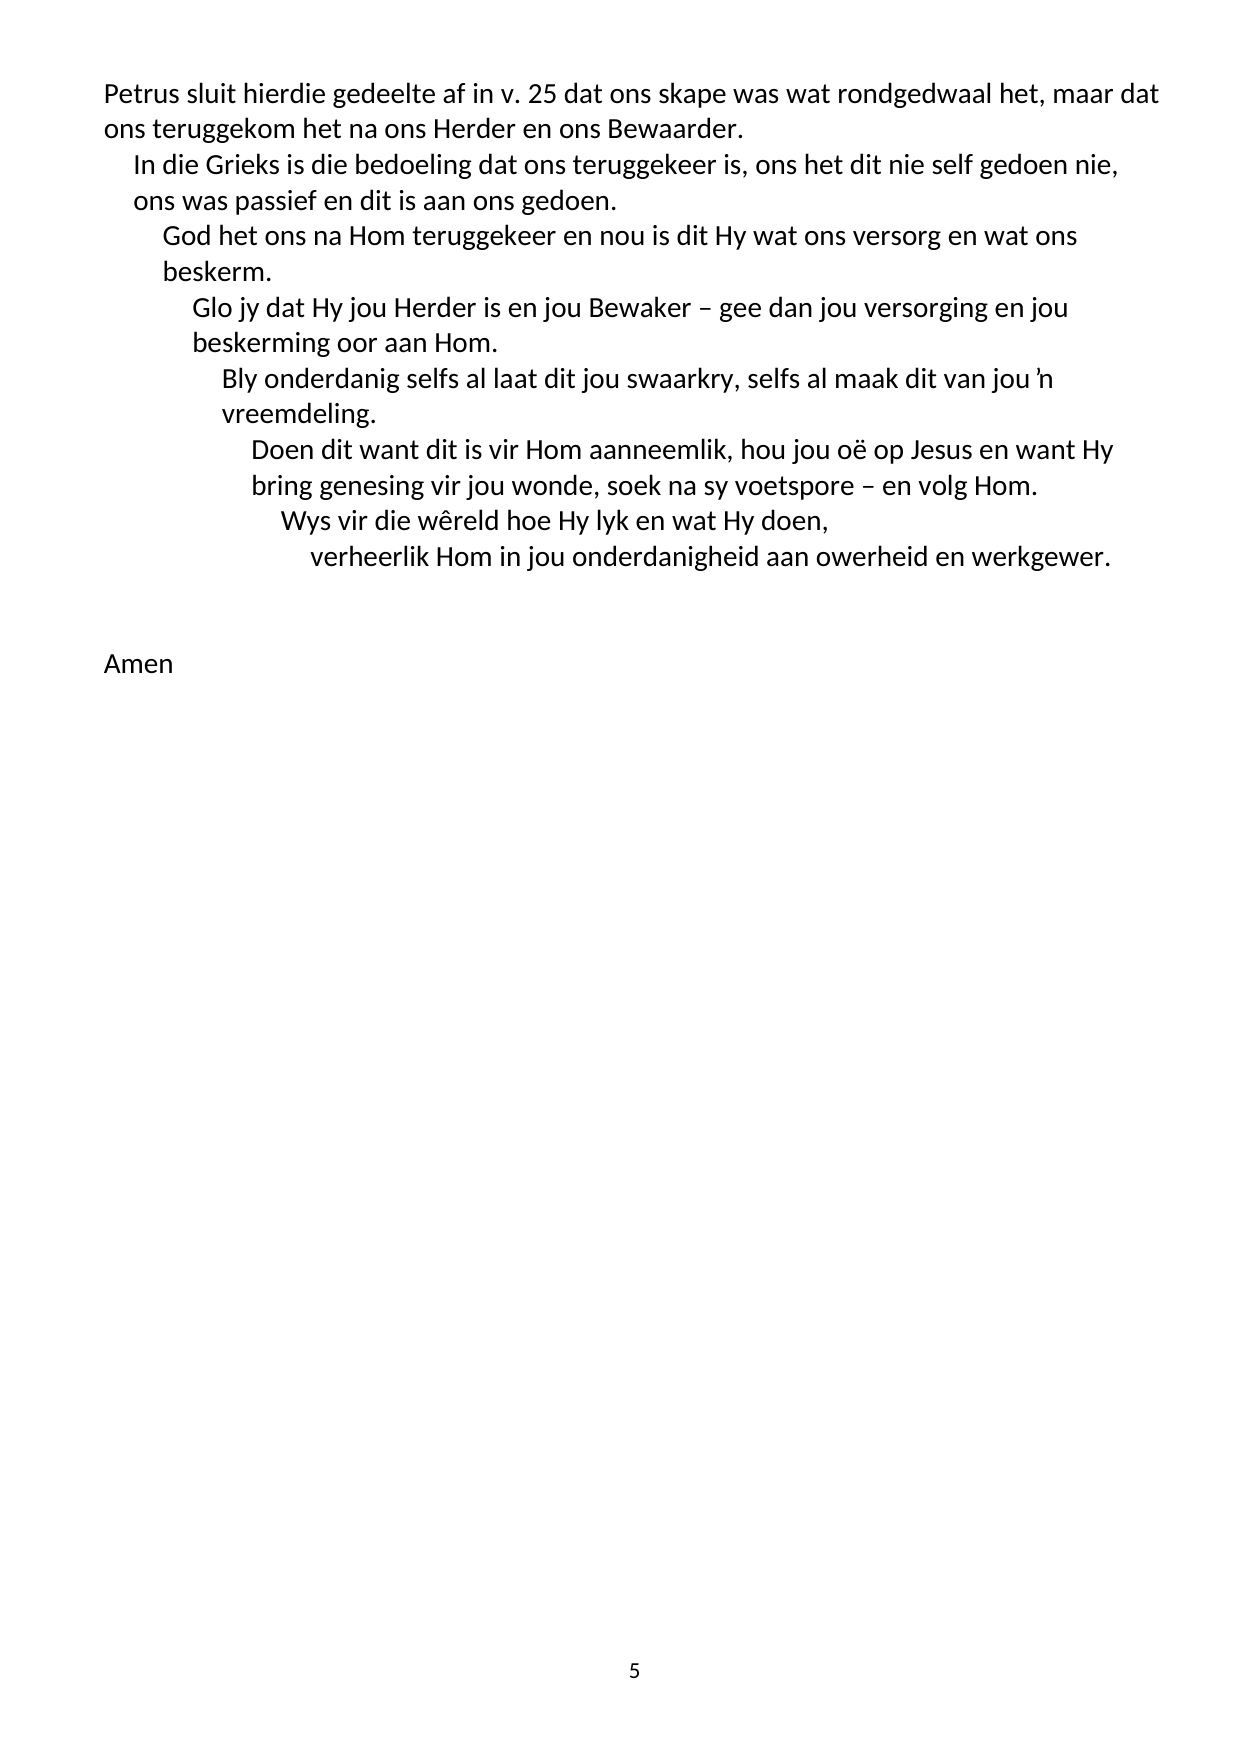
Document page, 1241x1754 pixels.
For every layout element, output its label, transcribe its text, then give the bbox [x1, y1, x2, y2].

text Wys vir die wêreld hoe Hy lyk en wat Hy doen, [251, 502, 1165, 538]
text Glo jy dat Hy jou Herder is en jou Bewaker – gee dan jou versorging en jou beskerming oor aan Hom. [192, 289, 1165, 360]
text In die Grieks is die bedoeling dat ons teruggekeer is, ons het dit nie self gedoen nie, ons was passief en dit is aan ons gedoen. [133, 146, 1165, 217]
text Doen dit want dit is vir Hom aanneemlik, hou jou oë op Jesus en want Hy bring genesing vir jou wonde, soek na sy voetspore – en volg Hom. [251, 431, 1165, 502]
text verheerlik Hom in jou onderdanigheid aan owerheid en werkgewer. [251, 538, 1165, 574]
text Bly onderdanig selfs al laat dit jou swaarkry, selfs al maak dit van jou ŉ vreemdeling. [222, 360, 1165, 431]
text God het ons na Hom teruggekeer en nou is dit Hy wat ons versorg en wat ons beskerm. [162, 217, 1165, 289]
text Amen [103, 645, 1165, 681]
text Petrus sluit hierdie gedeelte af in v. 25 dat ons skape was wat rondgedwaal het, maar dat ons teruggekom het na ons Herder en ons Bewaarder. [103, 75, 1165, 146]
